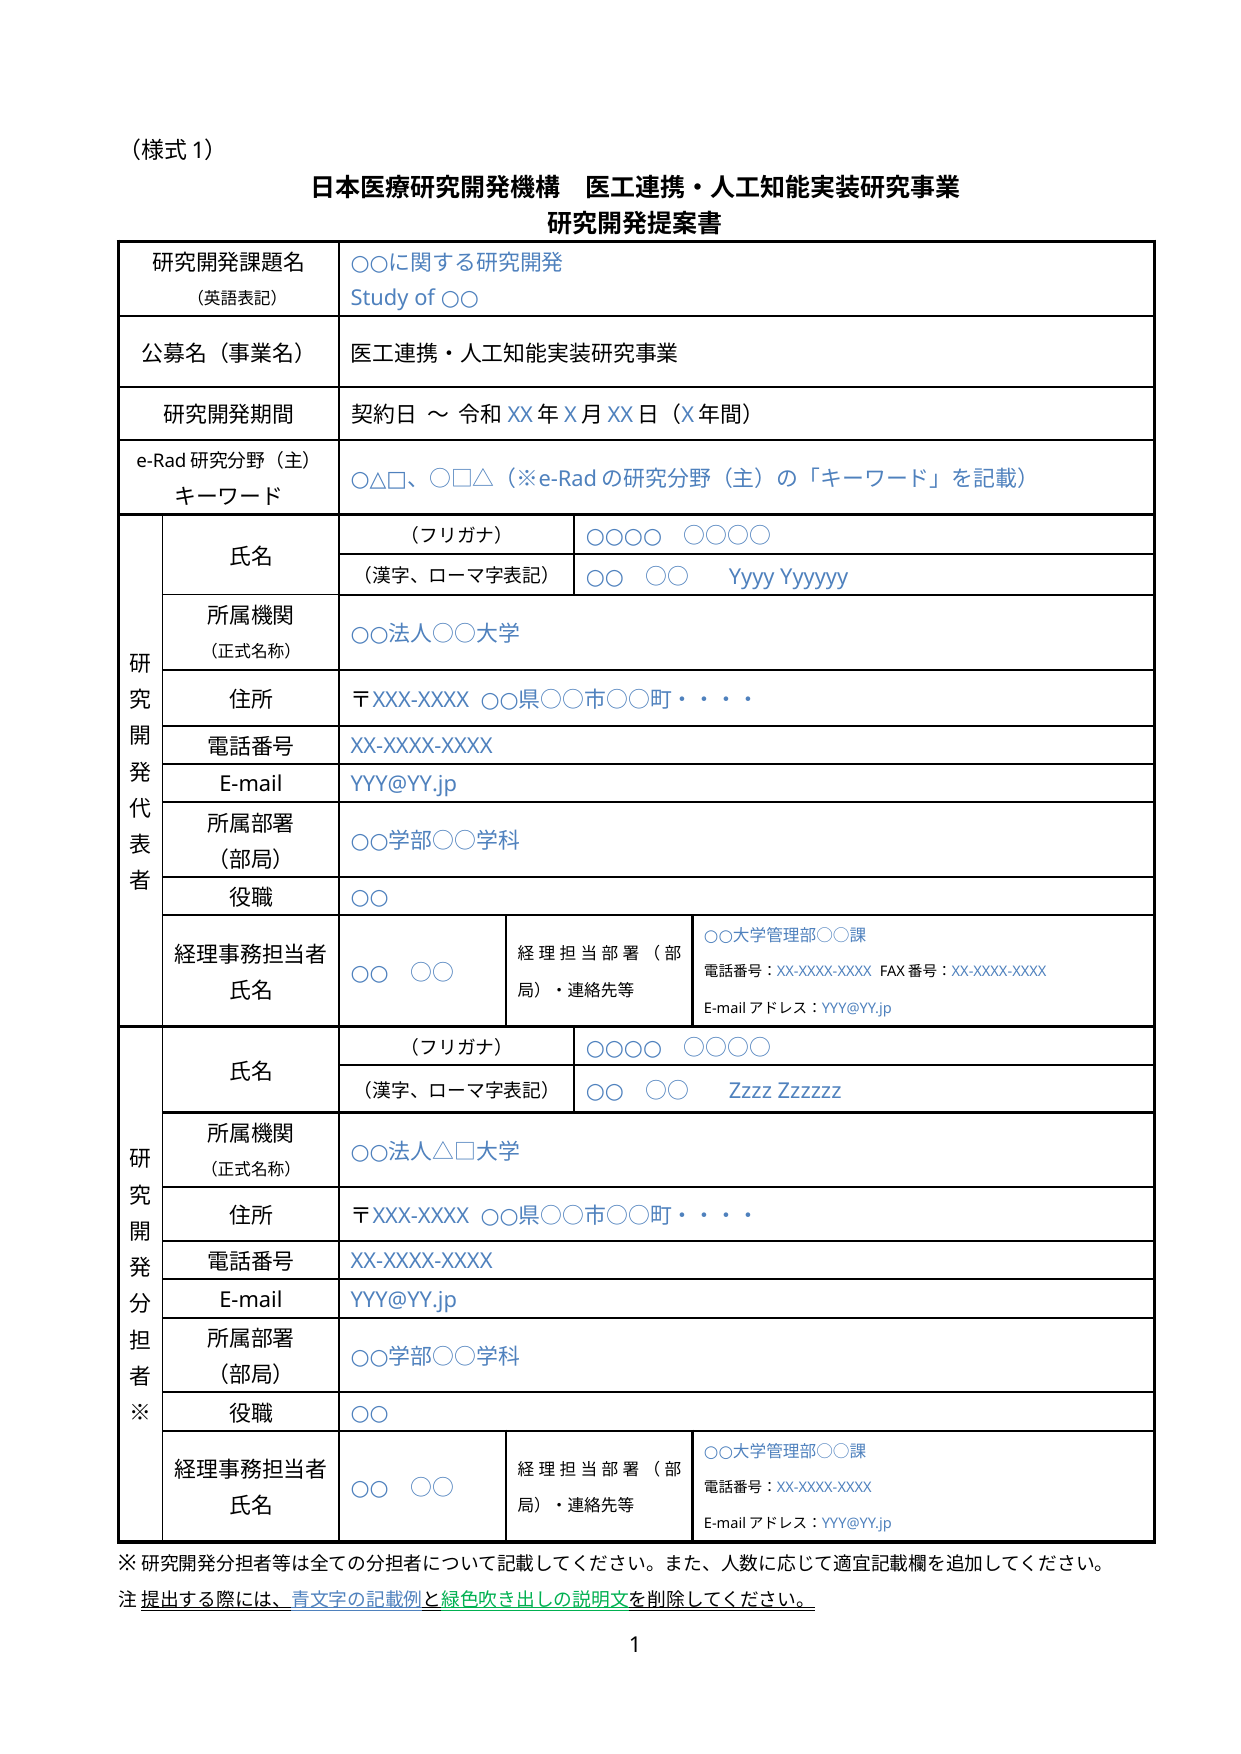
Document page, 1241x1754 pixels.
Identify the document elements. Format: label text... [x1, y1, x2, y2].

table_cell ○○大学管理部○○課 電話番号：XX-XXXX-XXXX FAX番号：XX-XXXX-XXXX E-mailアドレス：YYY@YY.jp [694, 916, 1153, 1025]
table_cell YYY@YY.jp [340, 765, 1153, 801]
table_cell 電話番号 [163, 727, 338, 763]
table_cell XX-XXXX-XXXX [340, 1242, 1153, 1278]
table_cell e-Rad研究分野（主） キーワード [120, 441, 338, 513]
table_cell 〒XXX-XXXX ○○県○○市○○町・・・・ [340, 671, 1153, 724]
table_cell 研究開発分担者※ [120, 1028, 162, 1540]
table_cell ○○ ○○ Zzzz Zzzzzz [575, 1066, 1153, 1111]
table_cell ○○法人○○大学 [340, 596, 1153, 668]
table_cell 所属機関 （正式名称） [163, 1114, 338, 1186]
table_cell （漢字、ローマ字表記） [340, 1066, 573, 1111]
table_cell ○△□、○□△（※e-Radの研究分野（主）の「キーワード」を記載） [340, 441, 1153, 513]
table_cell （フリガナ） [340, 1028, 573, 1064]
table_cell 研究開発代表者 [120, 516, 162, 1025]
table_cell ○○ ○○ [340, 916, 505, 1025]
table_cell 役職 [163, 1393, 338, 1429]
table_cell 経理事務担当者氏名 [163, 1432, 338, 1540]
table_cell 住所 [163, 1188, 338, 1240]
table_cell 所属部署 （部局） [163, 1319, 338, 1391]
table_cell 契約日 ～ 令和 XX年 X月XX日（X年間） [340, 388, 1153, 439]
table_cell 〒XXX-XXXX ○○県○○市○○町・・・・ [340, 1188, 1153, 1240]
table_cell ○○ [340, 878, 1153, 914]
table_cell （漢字、ローマ字表記） [340, 555, 573, 594]
text ※ 研究開発分担者等は全ての分担者について記載してください。また、人数に応じて適宜記載欄を追加してください。 [118, 1544, 1152, 1580]
table_cell E-mail [163, 765, 338, 801]
table_cell ○○学部○○学科 [340, 1319, 1153, 1391]
table_cell 経理担当部署（部局）・連絡先等 [507, 916, 691, 1025]
text 注 提出する際には、青文字の記載例と緑色吹き出しの説明文を削除してください。 [118, 1580, 1152, 1616]
table_cell 経理担当部署（部局）・連絡先等 [507, 1432, 691, 1540]
table_cell 経理事務担当者氏名 [163, 916, 338, 1025]
table_cell ○○○○ ○○○○ [575, 1028, 1153, 1064]
table_header ○○に関する研究開発 Study of ○○ [340, 243, 1153, 315]
table_cell E-mail [163, 1280, 338, 1317]
table_cell 役職 [163, 878, 338, 914]
table_cell 住所 [163, 671, 338, 724]
table_cell 氏名 [163, 1028, 338, 1111]
table_cell ○○学部○○学科 [340, 803, 1153, 876]
table_cell （フリガナ） [340, 516, 573, 553]
table_cell ○○○○ ○○○○ [575, 516, 1153, 553]
table_cell 医工連携・人工知能実装研究事業 [340, 317, 1153, 386]
table_cell ○○ ○○ [340, 1432, 505, 1540]
table_cell 公募名（事業名） [120, 317, 338, 386]
text 日本医療研究開発機構 医工連携・人工知能実装研究事業 [118, 167, 1152, 203]
table_cell ○○法人△□大学 [340, 1114, 1153, 1186]
table_cell YYY@YY.jp [340, 1280, 1153, 1317]
table_cell ○○ ○○ Yyyy Yyyyyy [575, 555, 1153, 594]
table_cell 所属機関 （正式名称） [163, 595, 338, 668]
table_cell ○○ [340, 1393, 1153, 1429]
text 研究開発提案書 [118, 203, 1152, 239]
table_cell ○○大学管理部○○課 電話番号：XX-XXXX-XXXX E-mailアドレス：YYY@YY.jp [694, 1432, 1153, 1540]
table_cell 研究開発期間 [120, 388, 338, 439]
table_cell XX-XXXX-XXXX [340, 727, 1153, 763]
table_cell 所属部署 （部局） [163, 803, 338, 876]
table_cell 氏名 [163, 516, 338, 594]
table_cell 電話番号 [163, 1242, 338, 1278]
table_header 研究開発課題名 （英語表記） [120, 243, 338, 315]
text （様式1） [118, 131, 1152, 167]
